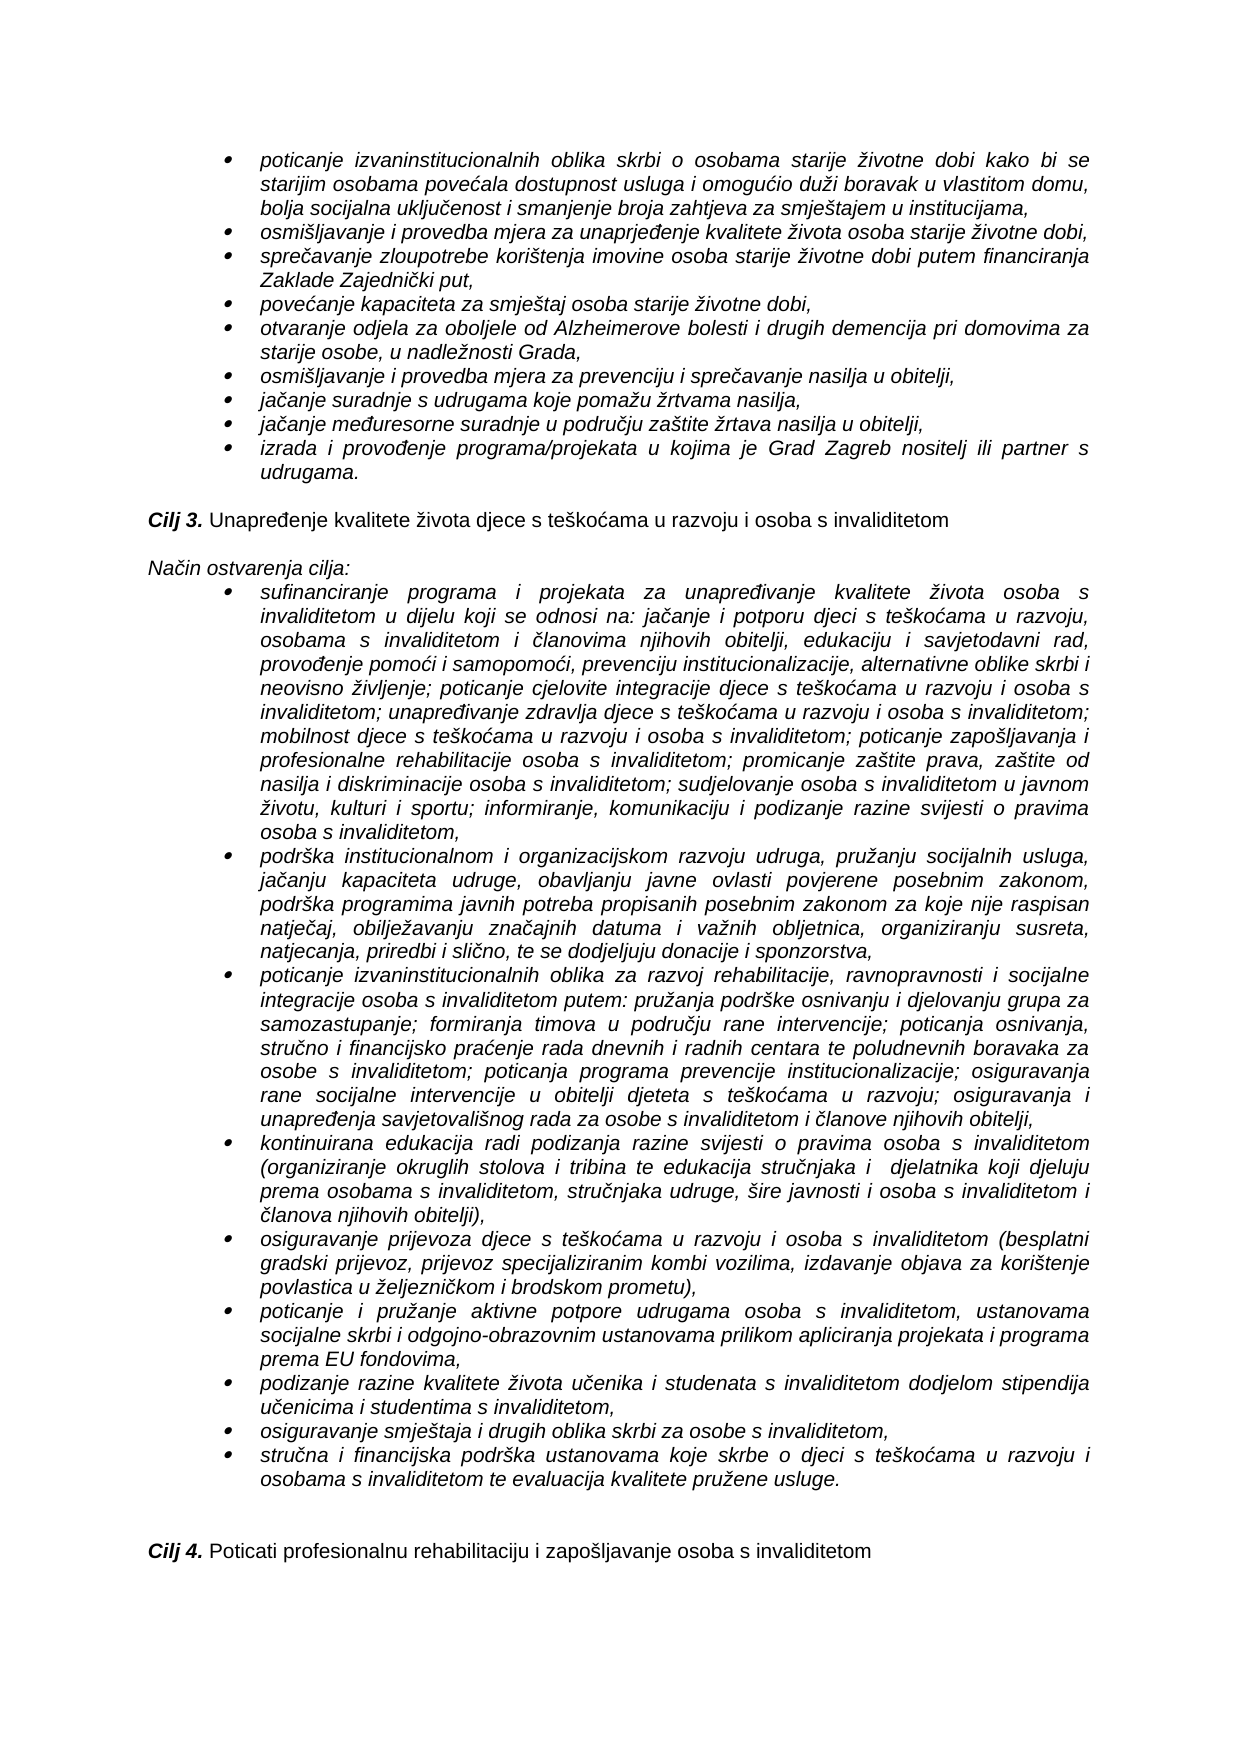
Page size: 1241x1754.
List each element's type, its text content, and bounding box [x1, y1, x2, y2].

list sprečavanje zloupotrebe korištenja imovine osoba starije životne dobi putem financiranja Zaklade Zajednički put, [223, 244, 1093, 292]
list osiguravanje smještaja i drugih oblika skrbi za osobe s invaliditetom, [223, 1419, 1093, 1443]
list sufinanciranje programa i projekata za unapređivanje kvalitete života osoba s invaliditetom u dijelu koji se odnosi na: jačanje i potporu djeci s teškoćama u razvoju, osobama s invaliditetom i članovima njihovih obitelji, edukaciju i savjetodavni rad, provođenje pomoći i samopomoći, prevenciju institucionalizacije, alternativne oblike skrbi i neovisno življenje; poticanje cjelovite integracije djece s teškoćama u razvoju i osoba s invaliditetom; unapređivanje zdravlja djece s teškoćama u razvoju i osoba s invaliditetom; mobilnost djece s teškoćama u razvoju i osoba s invaliditetom; poticanje zapošljavanja i profesionalne rehabilitacije osoba s invaliditetom; promicanje zaštite prava, zaštite od nasilja i diskriminacije osoba s invaliditetom; sudjelovanje osoba s invaliditetom u javnom životu, kulturi i sportu; informiranje, komunikaciju i podizanje razine svijesti o pravima osoba s invaliditetom, [223, 580, 1093, 843]
list osmišljavanje i provedba mjera za prevenciju i sprečavanje nasilja u obitelji, [223, 364, 1093, 388]
list izrada i provođenje programa/projekata u kojima je Grad Zagreb nositelj ili partner s udrugama. [223, 436, 1093, 484]
list stručna i financijska podrška ustanovama koje skrbe o djeci s teškoćama u razvoju i osobama s invaliditetom te evaluacija kvalitete pružene usluge. [223, 1443, 1093, 1491]
list poticanje izvaninstitucionalnih oblika skrbi o osobama starije životne dobi kako bi se starijim osobama povećala dostupnost usluga i omogućio duži boravak u vlastitom domu, bolja socijalna uključenost i smanjenje broja zahtjeva za smještajem u institucijama, [223, 148, 1093, 219]
list jačanje suradnje s udrugama koje pomažu žrtvama nasilja, [223, 388, 1093, 412]
list povećanje kapaciteta za smještaj osoba starije životne dobi, [223, 292, 1093, 316]
text Cilj 4. Poticati profesionalnu rehabilitaciju i zapošljavanje osoba s invaliditetom [148, 1539, 1093, 1563]
list kontinuirana edukacija radi podizanja razine svijesti o pravima osoba s invaliditetom (organiziranje okruglih stolova i tribina te edukacija stručnjaka i djelatnika koji djeluju prema osobama s invaliditetom, stručnjaka udruge, šire javnosti i osoba s invaliditetom i članova njihovih obitelji), [223, 1131, 1093, 1227]
list podrška institucionalnom i organizacijskom razvoju udruga, pružanju socijalnih usluga, jačanju kapaciteta udruge, obavljanju javne ovlasti povjerene posebnim zakonom, podrška programima javnih potreba propisanih posebnim zakonom za koje nije raspisan natječaj, obilježavanju značajnih datuma i važnih obljetnica, organiziranju susreta, natjecanja, priredbi i slično, te se dodjeljuju donacije i sponzorstva, [223, 843, 1093, 963]
list jačanje međuresorne suradnje u području zaštite žrtava nasilja u obitelji, [223, 412, 1093, 436]
list osiguravanje prijevoza djece s teškoćama u razvoju i osoba s invaliditetom (besplatni gradski prijevoz, prijevoz specijaliziranim kombi vozilima, izdavanje objava za korištenje povlastica u željezničkom i brodskom prometu), [223, 1227, 1093, 1299]
text Način ostvarenja cilja: [148, 556, 1093, 580]
text Cilj 3. Unapređenje kvalitete života djece s teškoćama u razvoju i osoba s invaliditetom [148, 508, 1093, 532]
list poticanje izvaninstitucionalnih oblika za razvoj rehabilitacije, ravnopravnosti i socijalne integracije osoba s invaliditetom putem: pružanja podrške osnivanju i djelovanju grupa za samozastupanje; formiranja timova u području rane intervencije; poticanja osnivanja, stručno i financijsko praćenje rada dnevnih i radnih centara te poludnevnih boravaka za osobe s invaliditetom; poticanja programa prevencije institucionalizacije; osiguravanja rane socijalne intervencije u obitelji djeteta s teškoćama u razvoju; osiguravanja i unapređenja savjetovališnog rada za osobe s invaliditetom i članove njihovih obitelji, [223, 963, 1093, 1131]
list poticanje i pružanje aktivne potpore udrugama osoba s invaliditetom, ustanovama socijalne skrbi i odgojno-obrazovnim ustanovama prilikom apliciranja projekata i programa prema EU fondovima, [223, 1299, 1093, 1371]
list otvaranje odjela za oboljele od Alzheimerove bolesti i drugih demencija pri domovima za starije osobe, u nadležnosti Grada, [223, 316, 1093, 364]
list podizanje razine kvalitete života učenika i studenata s invaliditetom dodjelom stipendija učenicima i studentima s invaliditetom, [223, 1371, 1093, 1419]
list osmišljavanje i provedba mjera za unaprjeđenje kvalitete života osoba starije životne dobi, [223, 219, 1093, 244]
